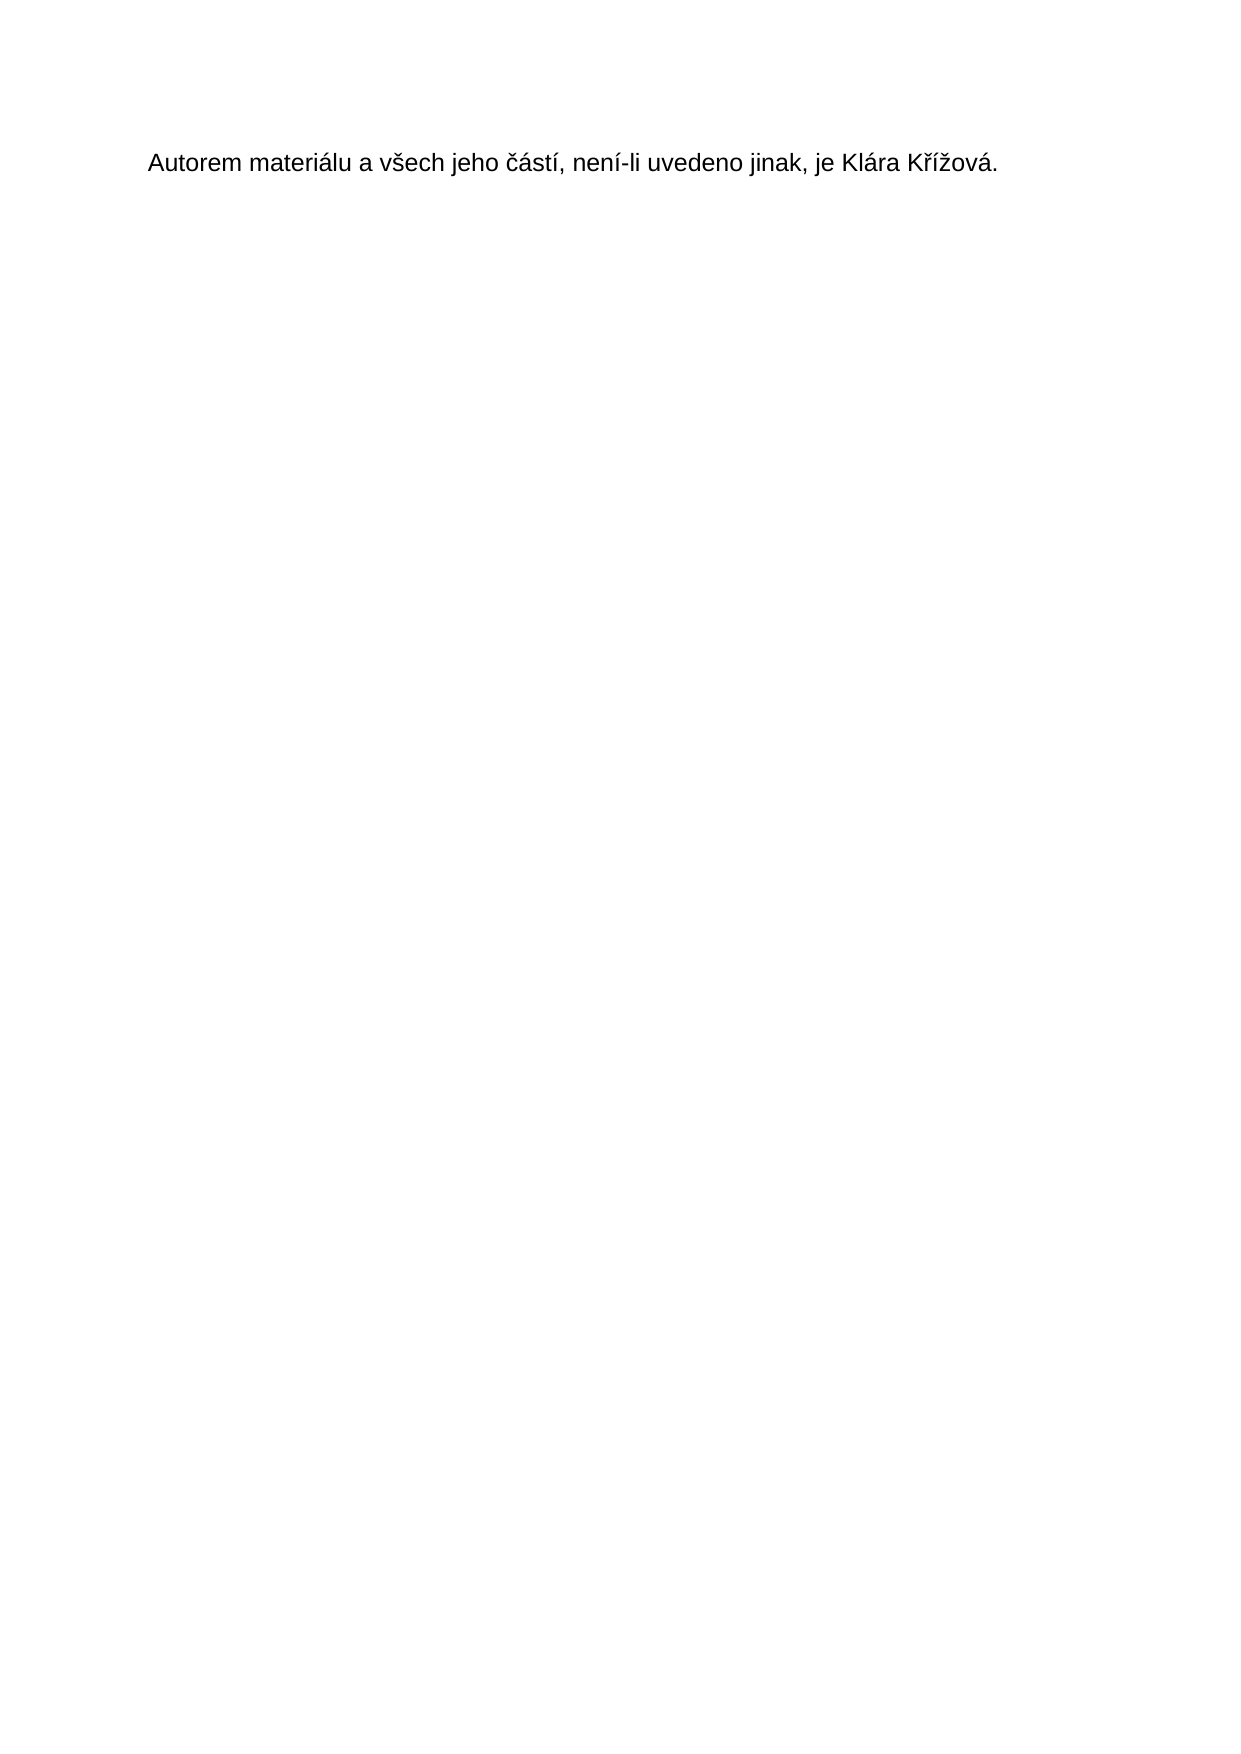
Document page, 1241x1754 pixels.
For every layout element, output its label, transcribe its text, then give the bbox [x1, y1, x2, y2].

text Autorem materiálu a všech jeho částí, není-li uvedeno jinak, je Klára Křížová. [148, 148, 1093, 176]
